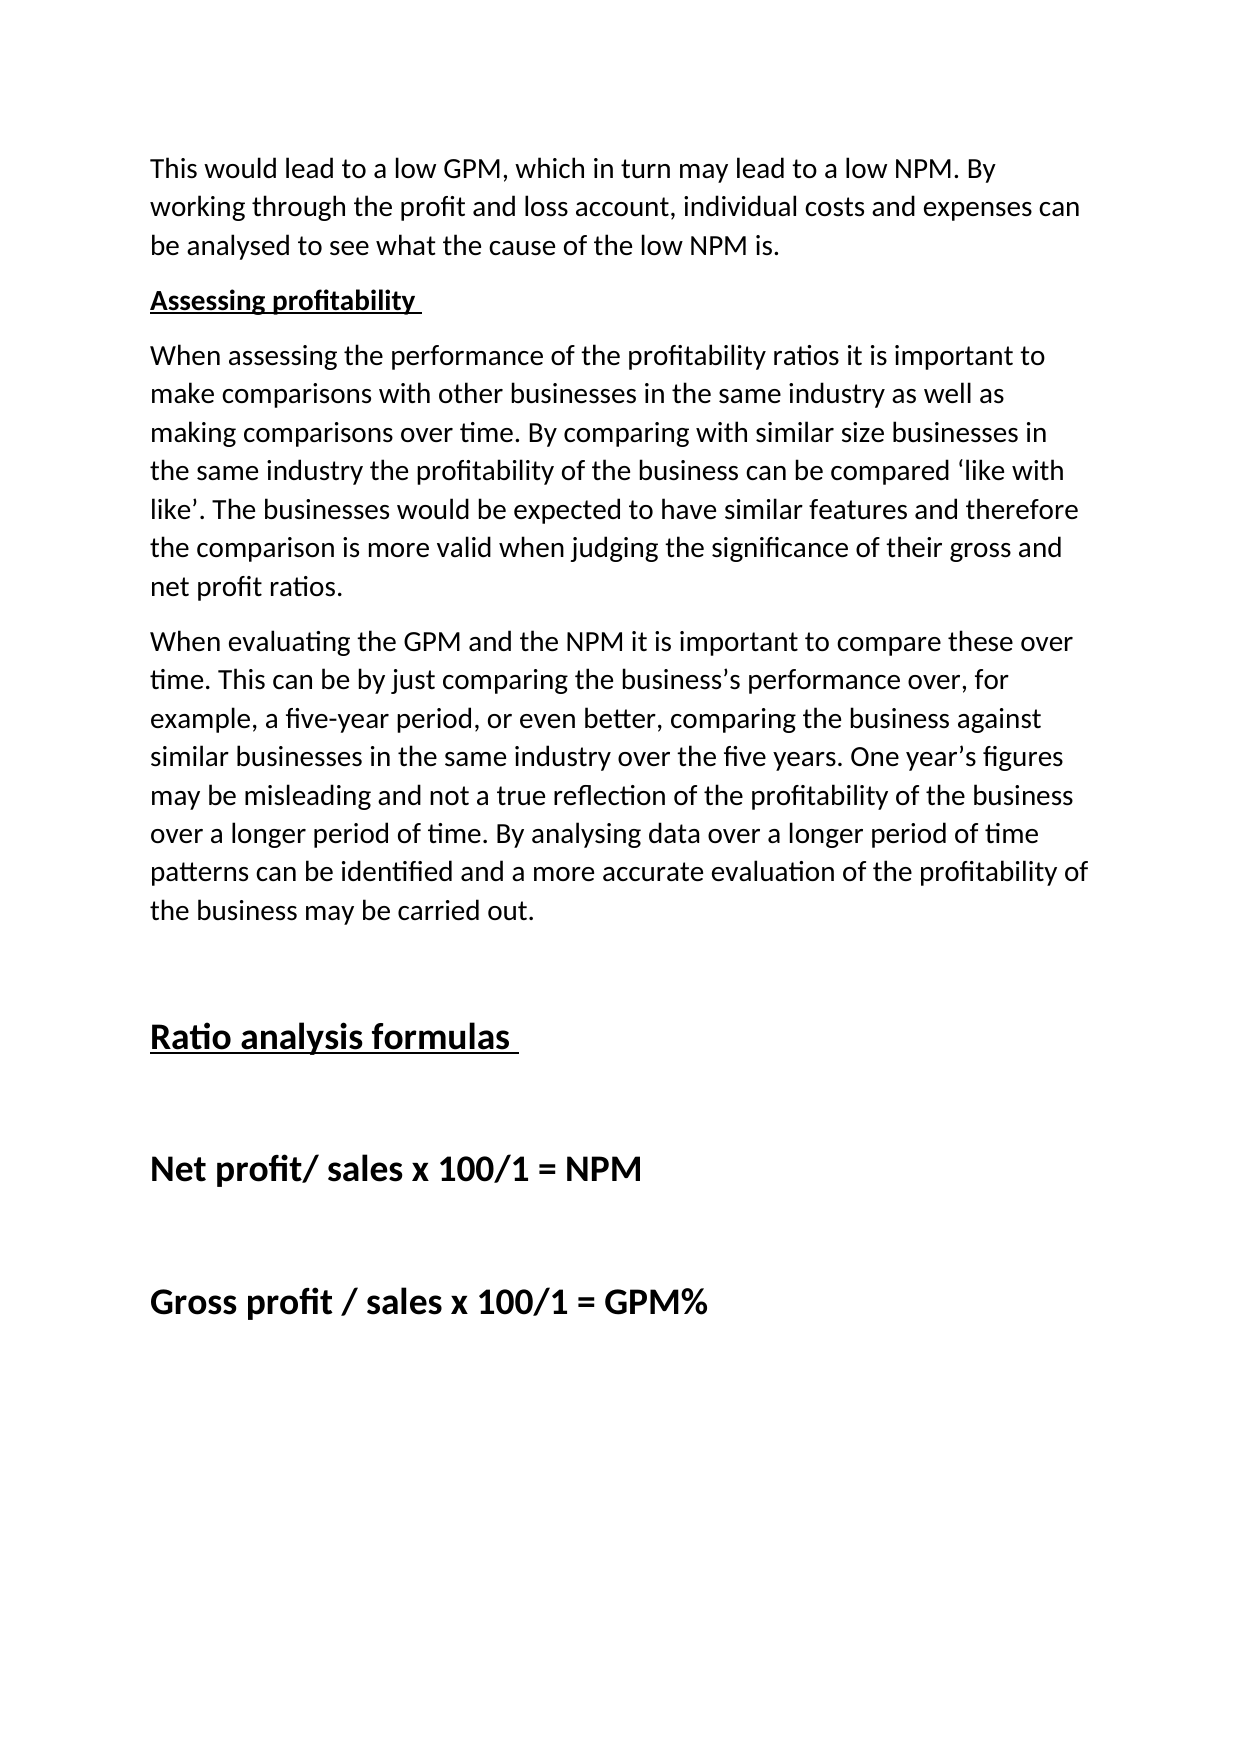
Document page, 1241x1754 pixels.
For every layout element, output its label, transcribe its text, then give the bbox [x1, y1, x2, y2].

text Assessing profitability [150, 282, 1090, 318]
text Net profit/ sales x 100/1 = NPM [150, 1145, 1090, 1191]
text Ratio analysis formulas [150, 1013, 1090, 1059]
text Gross profit / sales x 100/1 = GPM% [150, 1278, 1090, 1323]
text When assessing the performance of the profitability ratios it is important to make comparisons with other businesses in the same industry as well as making comparisons over time. By comparing with similar size businesses in the same industry the profitability of the business can be compared ‘like with like’. The businesses would be expected to have similar features and therefore the comparison is more valid when judging the significance of their gross and net profit ratios. [150, 337, 1090, 603]
text When evaluating the GPM and the NPM it is important to compare these over time. This can be by just comparing the business’s performance over, for example, a five-year period, or even better, comparing the business against similar businesses in the same industry over the five years. One year’s figures may be misleading and not a true reflection of the profitability of the business over a longer period of time. By analysing data over a longer period of time patterns can be identified and a more accurate evaluation of the profitability of the business may be carried out. [150, 623, 1090, 927]
text This would lead to a low GPM, which in turn may lead to a low NPM. By working through the profit and loss account, individual costs and expenses can be analysed to see what the cause of the low NPM is. [150, 150, 1090, 262]
